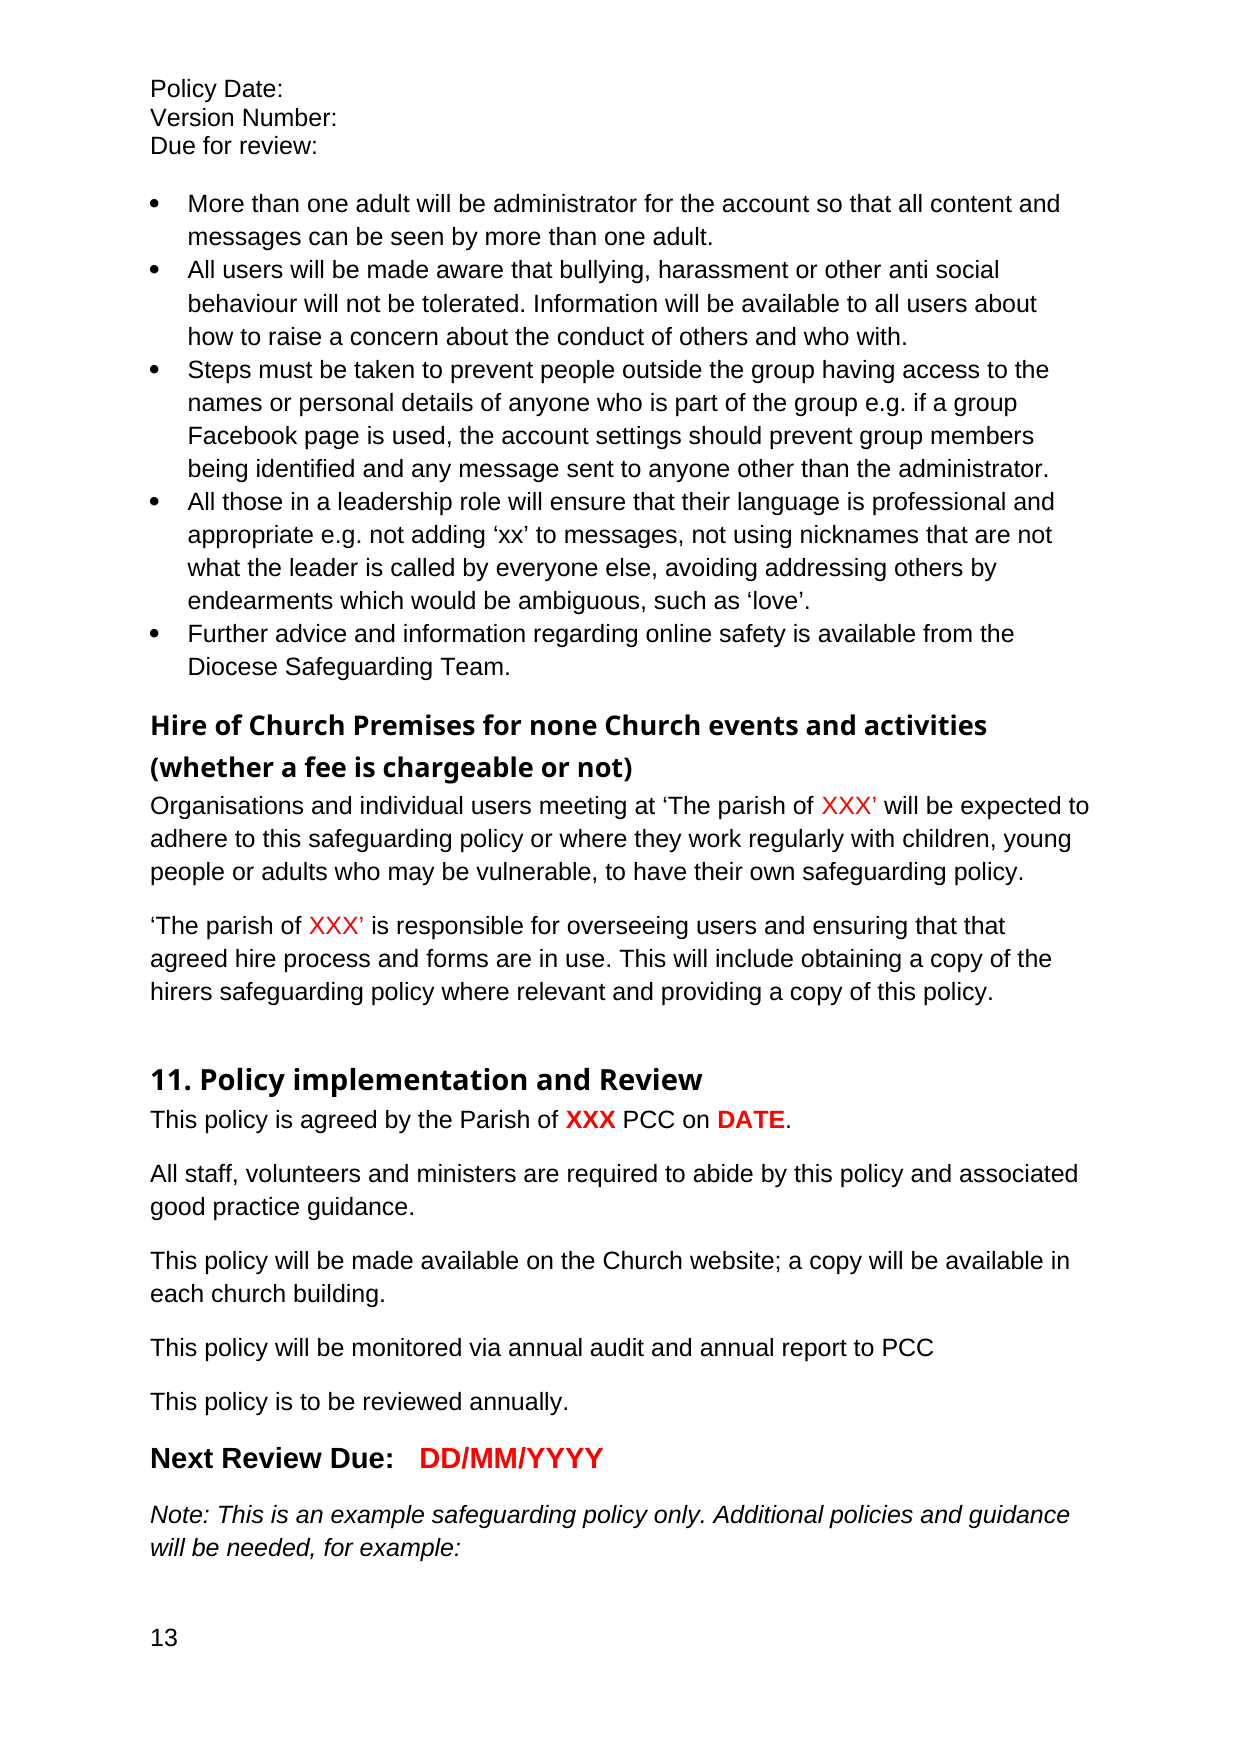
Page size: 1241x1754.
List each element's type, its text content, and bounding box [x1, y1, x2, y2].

text This policy is to be reviewed annually. [150, 1387, 1090, 1416]
list All those in a leadership role will ensure that their language is professional and appropriate e.g. not adding ‘xx’ to messages, not using nicknames that are not what the leader is called by everyone else, avoiding addressing others by endearments which would be ambiguous, such as ‘love’. [150, 487, 1090, 615]
list All users will be made aware that bullying, harassment or other anti social behaviour will not be tolerated. Information will be available to all users about how to raise a concern about the conduct of others and who with. [150, 255, 1090, 350]
list More than one adult will be administrator for the account so that all content and messages can be seen by more than one adult. [150, 189, 1090, 251]
subtitle 11. Policy implementation and Review [150, 1060, 1090, 1099]
text This policy will be made available on the Church website; a copy will be available in each church building. [150, 1246, 1090, 1308]
text This policy will be monitored via annual audit and annual report to PCC [150, 1333, 1090, 1362]
list Further advice and information regarding online safety is available from the Diocese Safeguarding Team. [150, 619, 1090, 681]
text All staff, volunteers and ministers are required to abide by this policy and associated good practice guidance. [150, 1159, 1090, 1221]
text Note: This is an example safeguarding policy only. Additional policies and guidance will be needed, for example: [150, 1500, 1090, 1562]
text Organisations and individual users meeting at ‘The parish of XXX’ will be expected to adhere to this safeguarding policy or where they work regularly with children, young people or adults who may be vulnerable, to have their own safeguarding policy. [150, 791, 1090, 886]
text Next Review Due: DD/MM/YYYY [150, 1441, 1090, 1474]
subtitle Hire of Church Premises for none Church events and activities (whether a fee is chargeable or not) [150, 706, 1090, 785]
list Steps must be taken to prevent people outside the group having access to the names or personal details of anyone who is part of the group e.g. if a group Facebook page is used, the account settings should prevent group members being identified and any message sent to anyone other than the administrator. [150, 354, 1090, 482]
text This policy is agreed by the Parish of XXX PCC on DATE. [150, 1105, 1090, 1134]
text ‘The parish of XXX’ is responsible for overseeing users and ensuring that that agreed hire process and forms are in use. This will include obtaining a copy of the hirers safeguarding policy where relevant and providing a copy of this policy. [150, 911, 1090, 1005]
